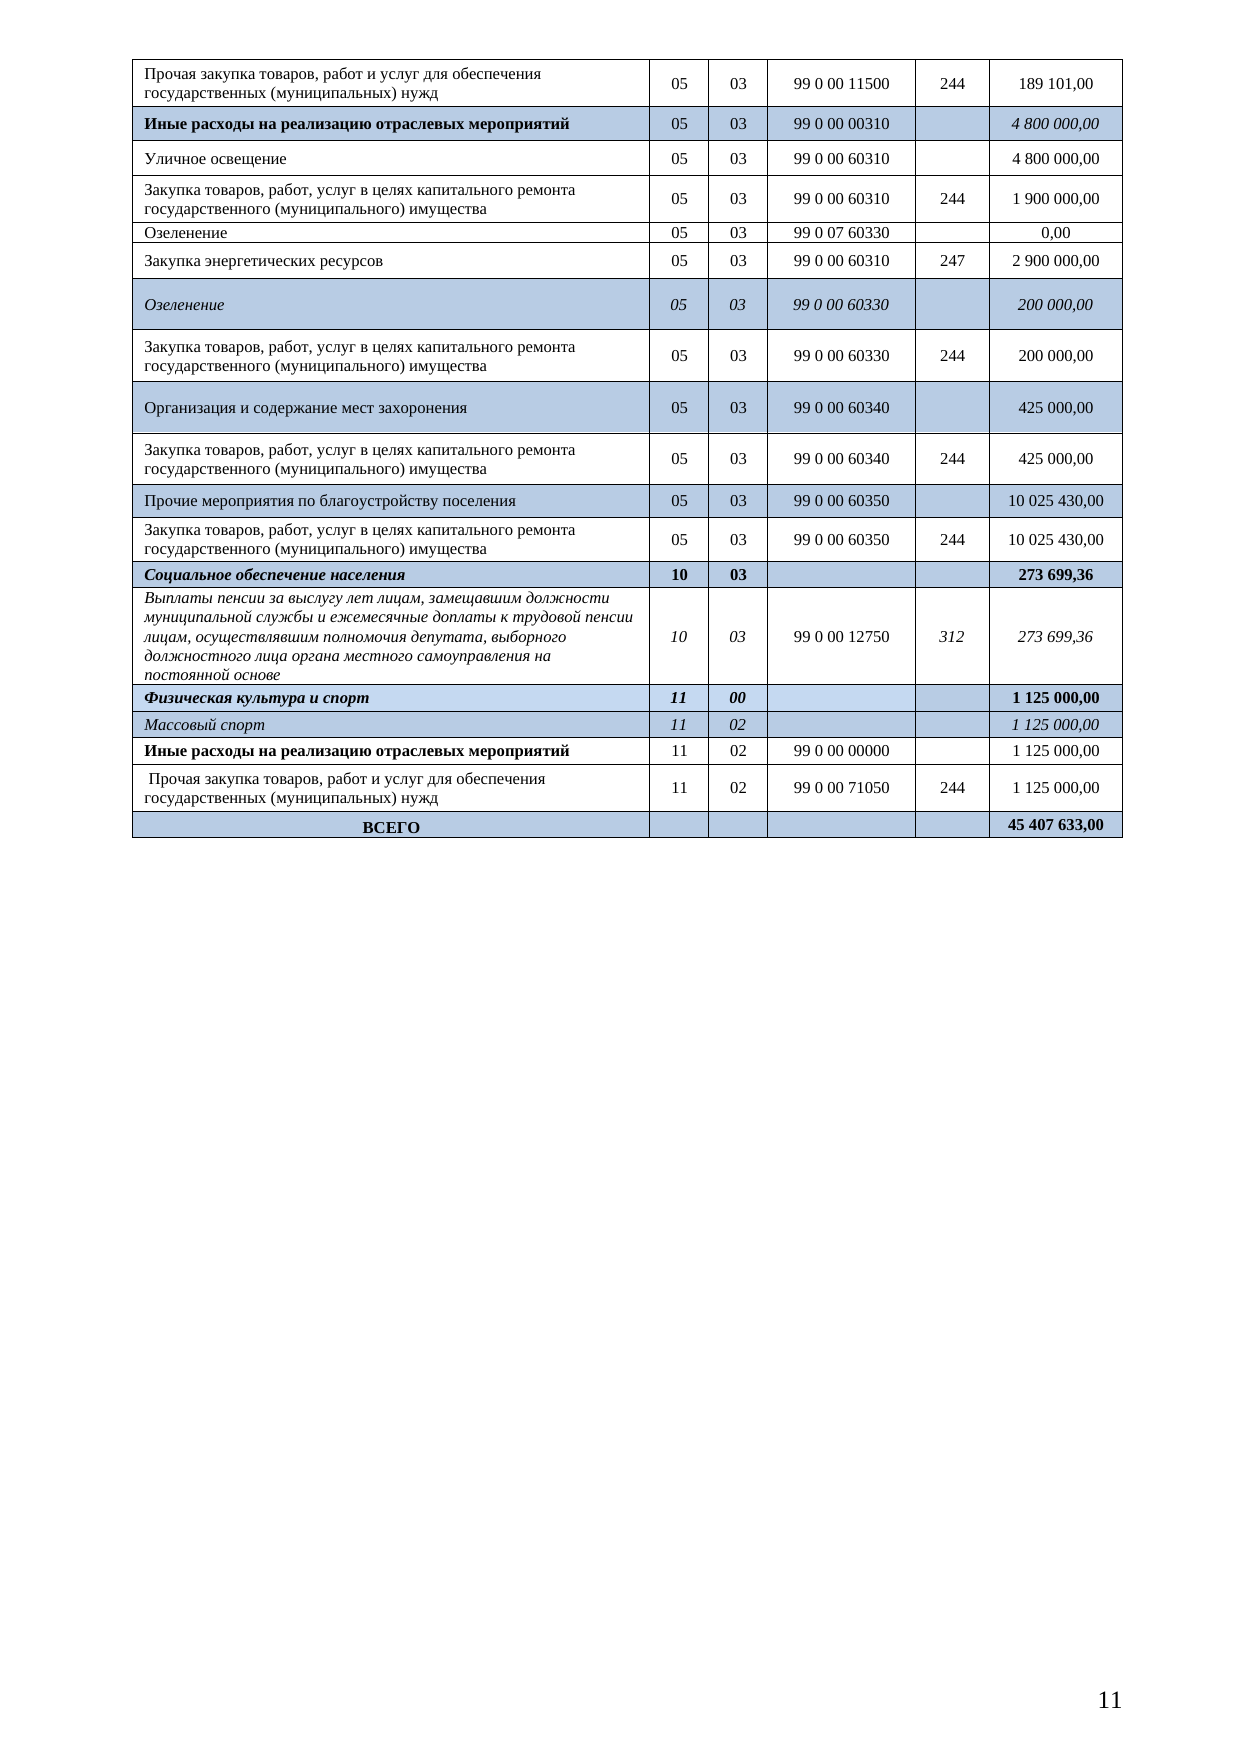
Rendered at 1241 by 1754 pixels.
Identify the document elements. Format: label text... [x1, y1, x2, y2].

table_cell [916, 685, 989, 711]
table_cell 273 699,36 [990, 562, 1122, 587]
table_cell 03 [709, 382, 767, 432]
table_cell [768, 712, 915, 737]
table_cell 02 [709, 738, 767, 764]
table_cell 03 [709, 279, 767, 329]
table_cell Закупка товаров, работ, услуг в целях капитального ремонта государственного (муниципального) имущества [133, 176, 649, 222]
table_cell Прочие мероприятия по благоустройству поселения [133, 485, 649, 517]
table_cell [916, 562, 989, 587]
table_cell 03 [709, 330, 767, 381]
table_cell ВСЕГО [133, 812, 649, 837]
table_cell Закупка товаров, работ, услуг в целях капитального ремонта государственного (муниципального) имущества [133, 330, 649, 381]
table_cell 45 407 633,00 [990, 812, 1122, 837]
table_cell Иные расходы на реализацию отраслевых мероприятий [133, 738, 649, 764]
table_cell 99 0 00 00000 [768, 738, 915, 764]
table_cell 273 699,36 [990, 588, 1122, 684]
table_cell 244 [916, 765, 989, 811]
table_cell 03 [709, 60, 767, 106]
table_cell 99 0 00 60350 [768, 518, 915, 561]
table_cell 99 0 00 71050 [768, 765, 915, 811]
table_cell [768, 562, 915, 587]
table_cell 1 125 000,00 [990, 712, 1122, 737]
table_cell 03 [709, 176, 767, 222]
table_cell [916, 279, 989, 329]
table_cell 05 [650, 107, 708, 140]
table_cell [650, 812, 708, 837]
table_cell 99 0 00 00310 [768, 107, 915, 140]
table_cell 03 [709, 434, 767, 484]
table_cell 11 [650, 765, 708, 811]
table_cell Организация и содержание мест захоронения [133, 382, 649, 432]
table_cell 200 000,00 [990, 279, 1122, 329]
table_cell 99 0 00 60310 [768, 141, 915, 175]
table_cell 244 [916, 176, 989, 222]
table_cell Иные расходы на реализацию отраслевых мероприятий [133, 107, 649, 140]
table_cell 05 [650, 330, 708, 381]
table_cell 99 0 00 60310 [768, 176, 915, 222]
table_cell 03 [709, 141, 767, 175]
table_cell [916, 382, 989, 432]
table_cell 247 [916, 243, 989, 278]
table_cell 03 [709, 588, 767, 684]
table_cell 99 0 00 12750 [768, 588, 915, 684]
table_cell 312 [916, 588, 989, 684]
table_cell 4 800 000,00 [990, 141, 1122, 175]
table_cell 02 [709, 765, 767, 811]
table_cell 03 [709, 223, 767, 242]
table_cell 05 [650, 176, 708, 222]
table_cell 1 125 000,00 [990, 685, 1122, 711]
table_cell Озеленение [133, 279, 649, 329]
table_cell 2 900 000,00 [990, 243, 1122, 278]
table_cell 1 900 000,00 [990, 176, 1122, 222]
table_cell Закупка товаров, работ, услуг в целях капитального ремонта государственного (муниципального) имущества [133, 434, 649, 484]
table_cell 10 [650, 562, 708, 587]
table_cell 05 [650, 243, 708, 278]
table_cell 200 000,00 [990, 330, 1122, 381]
table_cell [768, 812, 915, 837]
table_cell 03 [709, 485, 767, 517]
table_cell [916, 812, 989, 837]
table_cell 03 [709, 562, 767, 587]
table_cell 244 [916, 330, 989, 381]
table_cell 05 [650, 141, 708, 175]
table_cell Выплаты пенсии за выслугу лет лицам, замещавшим должности муниципальной службы и ежемесячные доплаты к трудовой пенсии лицам, осуществлявшим полномочия депутата, выборного должностного лица органа местного самоуправления на постоянной основе [133, 588, 649, 684]
table_cell [916, 485, 989, 517]
table_cell 1 125 000,00 [990, 738, 1122, 764]
table_cell 05 [650, 382, 708, 432]
table_cell 03 [709, 107, 767, 140]
table_cell Озеленение [133, 223, 649, 242]
table_cell 99 0 00 60340 [768, 434, 915, 484]
table_cell 05 [650, 518, 708, 561]
table_cell 99 0 00 60330 [768, 330, 915, 381]
table_cell [916, 223, 989, 242]
table_cell Массовый спорт [133, 712, 649, 737]
table_cell Закупка энергетических ресурсов [133, 243, 649, 278]
table_cell 189 101,00 [990, 60, 1122, 106]
table_cell 05 [650, 485, 708, 517]
table_cell 11 [650, 712, 708, 737]
table_cell 11 [650, 738, 708, 764]
table_cell [916, 141, 989, 175]
table_cell Социальное обеспечение населения [133, 562, 649, 587]
table_cell 00 [709, 685, 767, 711]
table_cell 99 0 00 60340 [768, 382, 915, 432]
table_cell 03 [709, 518, 767, 561]
table_cell 05 [650, 223, 708, 242]
table_cell 10 025 430,00 [990, 518, 1122, 561]
table_cell 99 0 00 60310 [768, 243, 915, 278]
table_cell 02 [709, 712, 767, 737]
table_cell 0,00 [990, 223, 1122, 242]
table_cell 03 [709, 243, 767, 278]
table_cell Физическая культура и спорт [133, 685, 649, 711]
table_cell 4 800 000,00 [990, 107, 1122, 140]
table_cell 05 [650, 60, 708, 106]
table_cell [916, 107, 989, 140]
table_cell Прочая закупка товаров, работ и услуг для обеспечения государственных (муниципальных) нужд [133, 765, 649, 811]
table_cell 425 000,00 [990, 382, 1122, 432]
table_cell 244 [916, 518, 989, 561]
table_cell 244 [916, 434, 989, 484]
table_cell [916, 738, 989, 764]
table_cell 425 000,00 [990, 434, 1122, 484]
table_cell 99 0 07 60330 [768, 223, 915, 242]
table_cell [916, 712, 989, 737]
table_cell 05 [650, 279, 708, 329]
table_cell 05 [650, 434, 708, 484]
table_cell 10 [650, 588, 708, 684]
table_cell [768, 685, 915, 711]
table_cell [133, 60, 649, 106]
table_cell 11 [650, 685, 708, 711]
table_cell 1 125 000,00 [990, 765, 1122, 811]
table_cell Закупка товаров, работ, услуг в целях капитального ремонта государственного (муниципального) имущества [133, 518, 649, 561]
table_cell 10 025 430,00 [990, 485, 1122, 517]
table_cell Уличное освещение [133, 141, 649, 175]
table_cell 99 0 00 60330 [768, 279, 915, 329]
table_cell [709, 812, 767, 837]
table_cell 244 [916, 60, 989, 106]
table_cell 99 0 00 60350 [768, 485, 915, 517]
table_cell 99 0 00 11500 [768, 60, 915, 106]
